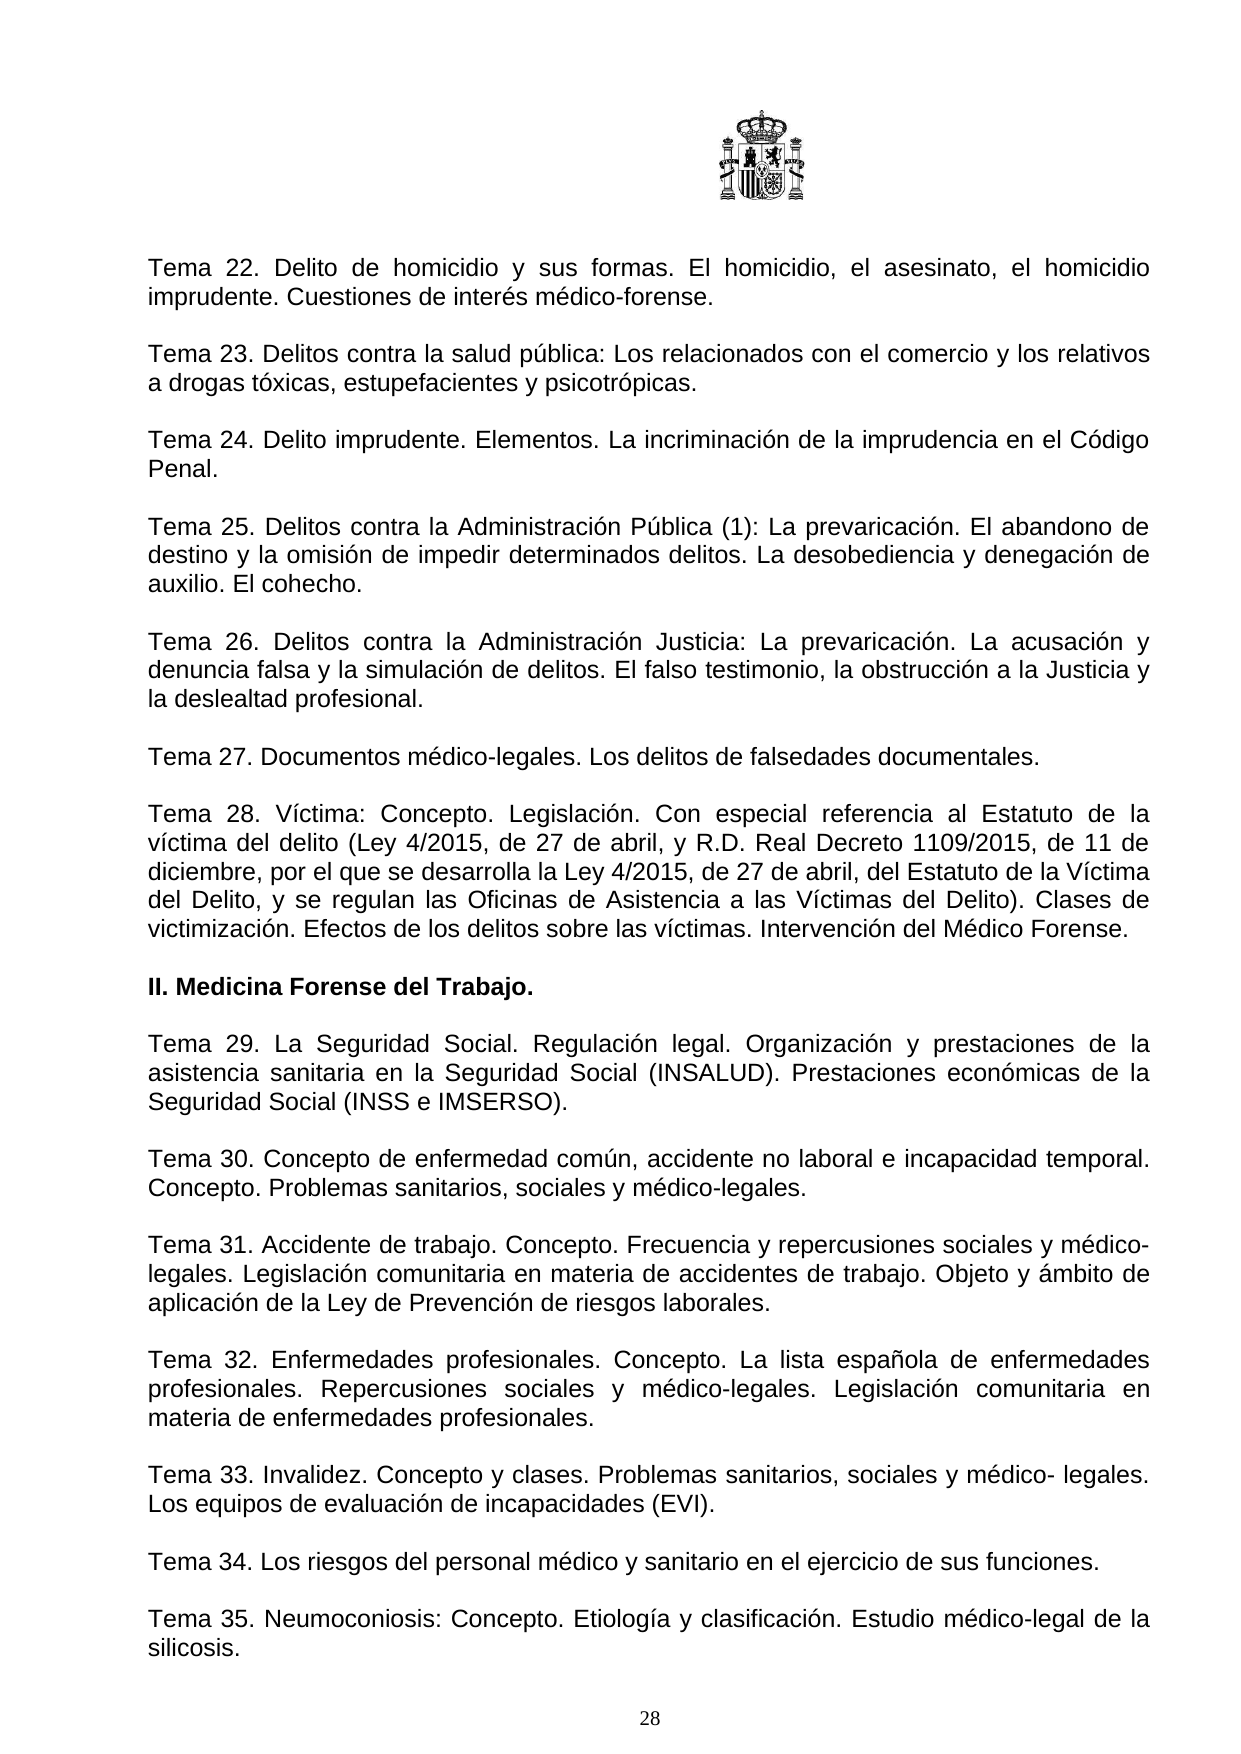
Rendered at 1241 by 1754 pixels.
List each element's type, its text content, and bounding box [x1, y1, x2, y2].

text II. Medicina Forense del Trabajo. [148, 971, 1152, 1000]
text Tema 25. Delitos contra la Administración Pública (1): La prevaricación. El abandono de destino y la omisión de impedir determinados delitos. La desobediencia y denegación de auxilio. El cohecho. [148, 511, 1152, 598]
text Tema 32. Enfermedades profesionales. Concepto. La lista española de enfermedades profesionales. Repercusiones sociales y médico-legales. Legislación comunitaria en materia de enfermedades profesionales. [148, 1345, 1152, 1431]
text Tema 33. Invalidez. Concepto y clases. Problemas sanitarios, sociales y médico- legales. Los equipos de evaluación de incapacidades (EVI). [148, 1460, 1152, 1518]
text Tema 23. Delitos contra la salud pública: Los relacionados con el comercio y los relativos a drogas tóxicas, estupefacientes y psicotrópicas. [148, 339, 1152, 396]
text Tema 26. Delitos contra la Administración Justicia: La prevaricación. La acusación y denuncia falsa y la simulación de delitos. El falso testimonio, la obstrucción a la Justicia y la deslealtad profesional. [148, 626, 1152, 713]
text Tema 35. Neumoconiosis: Concepto. Etiología y clasificación. Estudio médico-legal de la silicosis. [148, 1604, 1152, 1661]
text Tema 27. Documentos médico-legales. Los delitos de falsedades documentales. [148, 741, 1152, 770]
text Tema 29. La Seguridad Social. Regulación legal. Organización y prestaciones de la asistencia sanitaria en la Seguridad Social (INSALUD). Prestaciones económicas de la Seguridad Social (INSS e IMSERSO). [148, 1029, 1152, 1115]
text Tema 34. Los riesgos del personal médico y sanitario en el ejercicio de sus funciones. [148, 1546, 1152, 1575]
picture [718, 110, 805, 200]
text Tema 30. Concepto de enfermedad común, accidente no laboral e incapacidad temporal. Concepto. Problemas sanitarios, sociales y médico-legales. [148, 1144, 1152, 1201]
text Tema 24. Delito imprudente. Elementos. La incriminación de la imprudencia en el Código Penal. [148, 425, 1152, 483]
text Tema 28. Víctima: Concepto. Legislación. Con especial referencia al Estatuto de la víctima del delito (Ley 4/2015, de 27 de abril, y R.D. Real Decreto 1109/2015, de 11 de diciembre, por el que se desarrolla la Ley 4/2015, de 27 de abril, del Estatuto de la Víctima del Delito, y se regulan las Oficinas de Asistencia a las Víctimas del Delito). Clases de victimización. Efectos de los delitos sobre las víctimas. Intervención del Médico Forense. [148, 799, 1152, 943]
text Tema 31. Accidente de trabajo. Concepto. Frecuencia y repercusiones sociales y médico-legales. Legislación comunitaria en materia de accidentes de trabajo. Objeto y ámbito de aplicación de la Ley de Prevención de riesgos laborales. [148, 1230, 1152, 1316]
text Tema 22. Delito de homicidio y sus formas. El homicidio, el asesinato, el homicidio imprudente. Cuestiones de interés médico-forense. [148, 253, 1152, 310]
